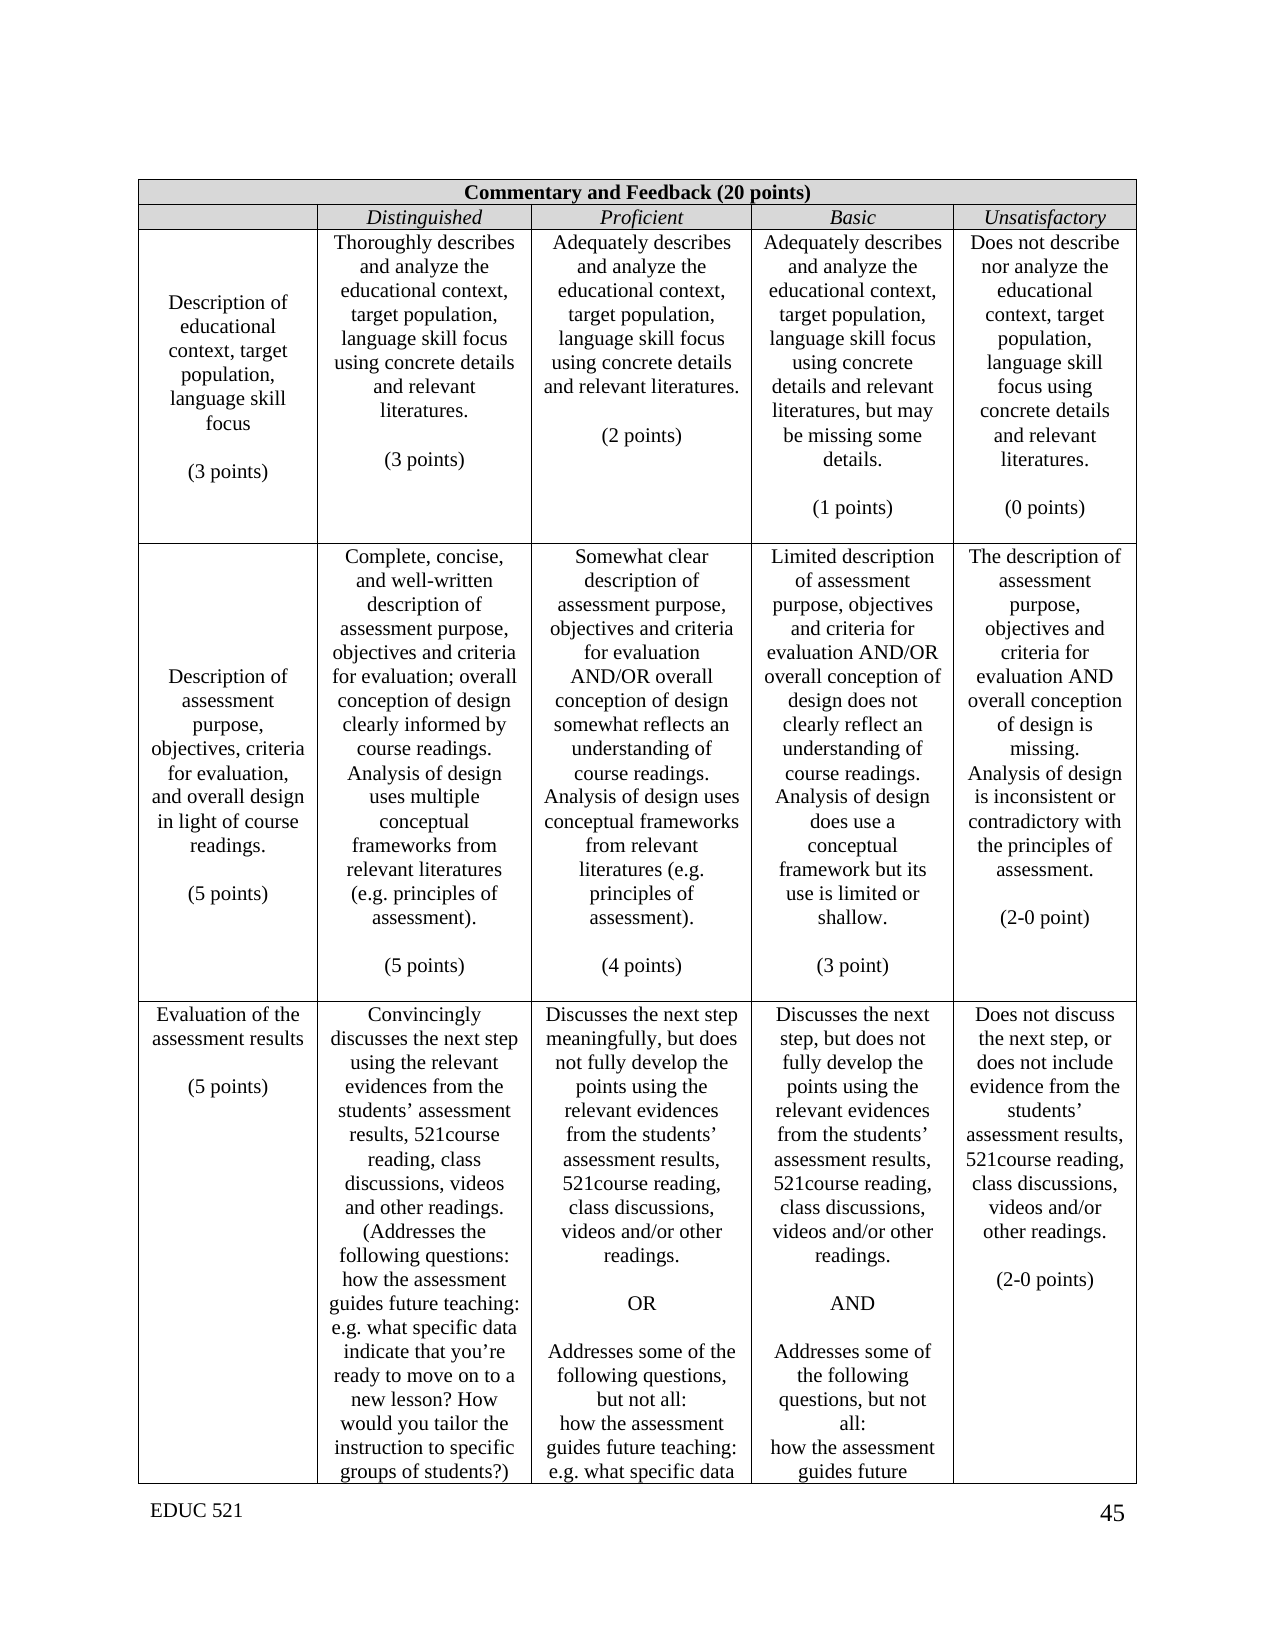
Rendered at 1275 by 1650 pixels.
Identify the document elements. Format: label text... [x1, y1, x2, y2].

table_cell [139, 1002, 317, 1483]
table_cell [139, 205, 317, 229]
table_cell Limited description of assessment purpose, objectives and criteria for evaluation AND/OR overall conception of design does not clearly reflect an understanding of course readings. Analysis of design does use a conceptual framework but its use is limited or shallow. (3 point) [752, 544, 953, 1001]
table_cell Description of educational context, target population, language skill focus (3 points) [139, 230, 317, 543]
table_header Commentary and Feedback (20 points) [139, 180, 1136, 204]
table_cell Adequately describes and analyze the educational context, target population, language skill focus using concrete details and relevant literatures. (2 points) [532, 230, 751, 543]
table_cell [752, 1002, 953, 1483]
table_cell Does not describe nor analyze the educational context, target population, language skill focus using concrete details and relevant literatures. (0 points) [954, 230, 1136, 543]
table_cell Unsatisfactory [954, 205, 1136, 229]
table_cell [532, 1002, 751, 1483]
table_cell Basic [752, 205, 953, 229]
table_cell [954, 1002, 1136, 1483]
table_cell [318, 1002, 531, 1483]
table_cell Somewhat clear description of assessment purpose, objectives and criteria for evaluation AND/OR overall conception of design somewhat reflects an understanding of course readings. Analysis of design uses conceptual frameworks from relevant literatures (e.g. principles of assessment). (4 points) [532, 544, 751, 1001]
table_cell Distinguished [318, 205, 531, 229]
table_cell Proficient [532, 205, 751, 229]
table_cell Description of assessment purpose, objectives, criteria for evaluation, and overall design in light of course readings. (5 points) [139, 544, 317, 1001]
table_cell Adequately describes and analyze the educational context, target population, language skill focus using concrete details and relevant literatures, but may be missing some details. (1 points) [752, 230, 953, 543]
table_cell Thoroughly describes and analyze the educational context, target population, language skill focus using concrete details and relevant literatures. (3 points) [318, 230, 531, 543]
table_cell The description of assessment purpose, objectives and criteria for evaluation AND overall conception of design is missing. Analysis of design is inconsistent or contradictory with the principles of assessment. (2-0 point) [954, 544, 1136, 1001]
table_cell Complete, concise, and well-written description of assessment purpose, objectives and criteria for evaluation; overall conception of design clearly informed by course readings. Analysis of design uses multiple conceptual frameworks from relevant literatures (e.g. principles of assessment). (5 points) [318, 544, 531, 1001]
